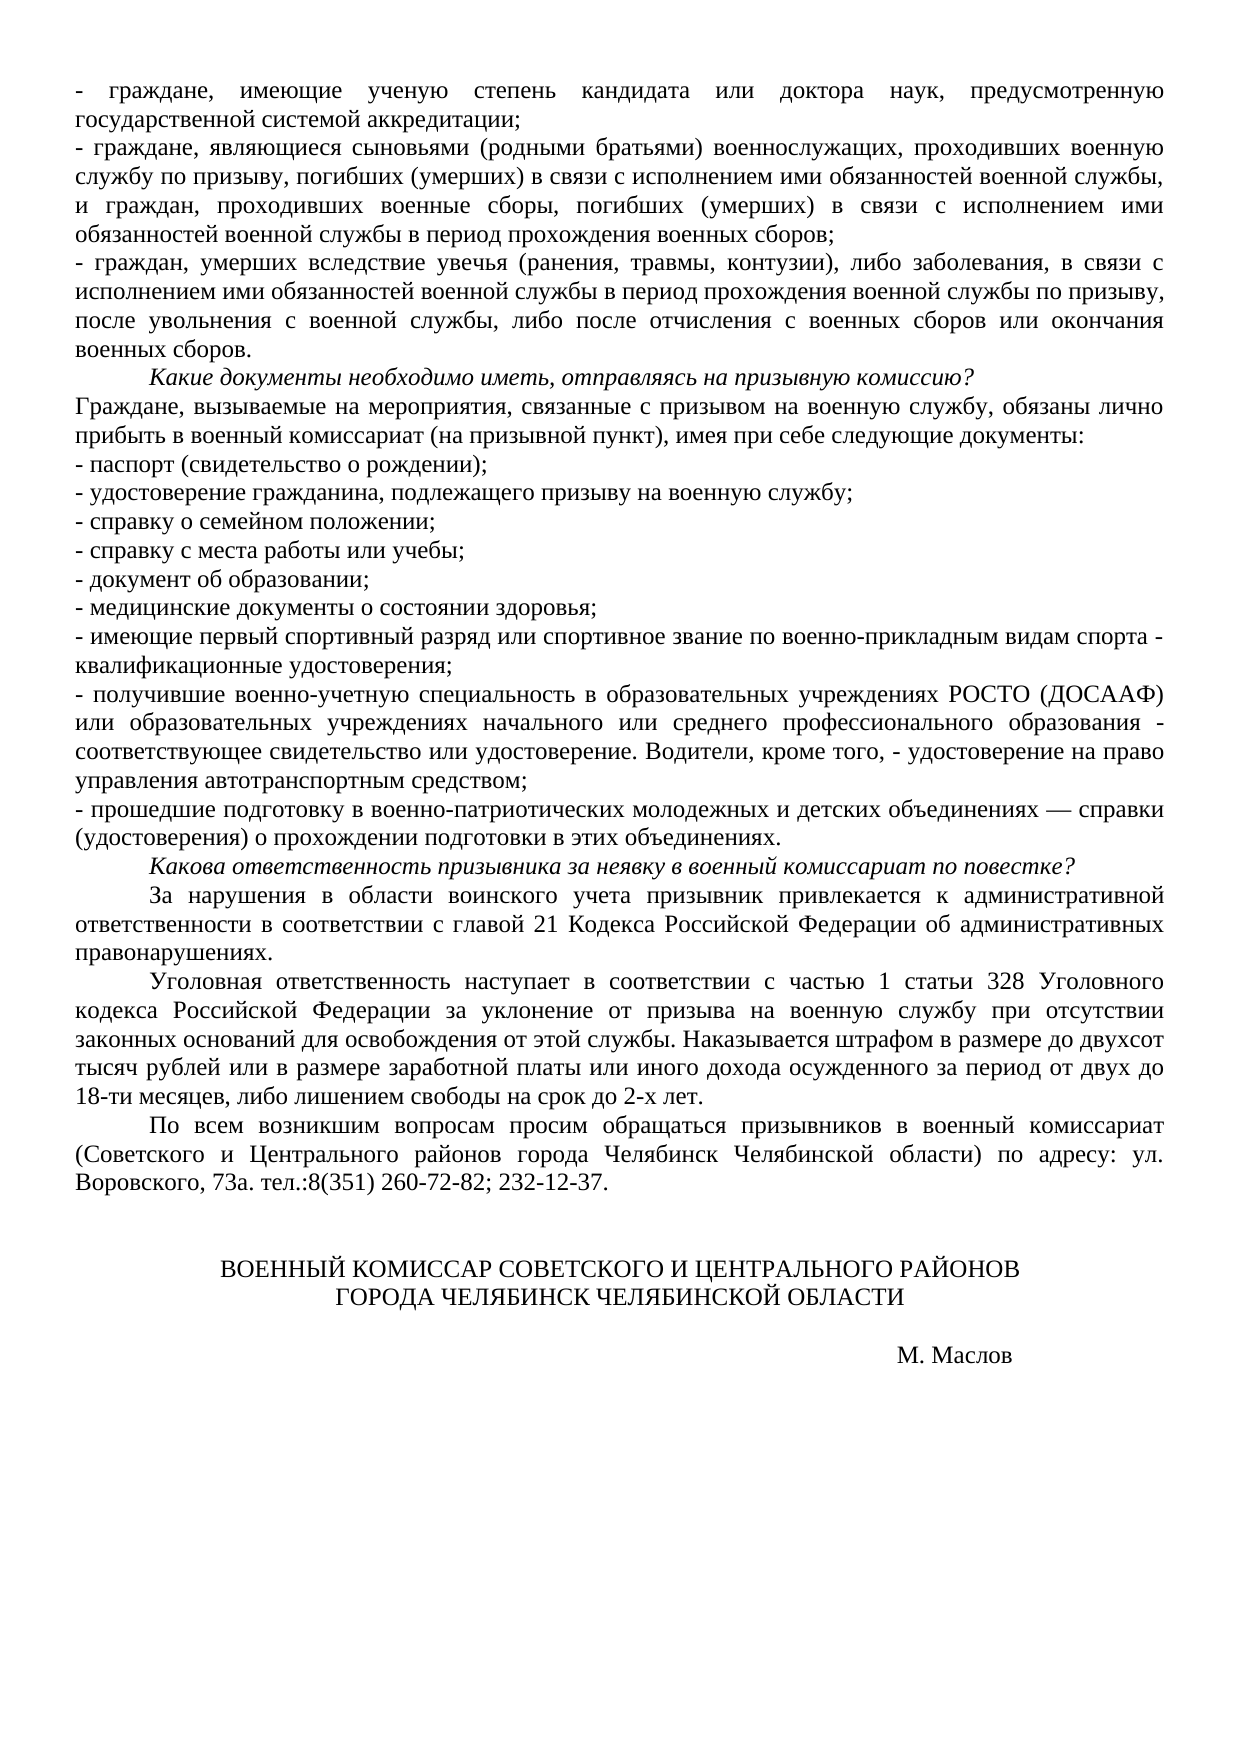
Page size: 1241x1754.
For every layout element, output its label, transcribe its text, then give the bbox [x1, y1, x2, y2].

text - прошедшие подготовку в военно-патриотических молодежных и детских объединениях — справки (удостоверения) о прохождении подготовки в этих объединениях. [75, 794, 1165, 851]
text Уголовная ответственность наступает в соответствии с частью 1 статьи 328 Уголовного кодекса Российской Федерации за уклонение от призыва на военную службу при отсутствии законных оснований для освобождения от этой службы. Наказывается штрафом в размере до двухсот тысяч рублей или в размере заработной платы или иного дохода осужденного за период от двух до 18-ти месяцев, либо лишением свободы на срок до 2-х лет. [75, 966, 1165, 1110]
text За нарушения в области воинского учета призывник привлекается к административной ответственности в соответствии с главой 21 Кодекса Российской Федерации об административных правонарушениях. [75, 880, 1165, 966]
text По всем возникшим вопросам просим обращаться призывников в военный комиссариат (Советского и Центрального районов города Челябинск Челябинской области) по адресу: ул. Воровского, 73а. тел.:8(351) 260-72-82; 232-12-37. [75, 1110, 1165, 1196]
text - медицинские документы о состоянии здоровья; [75, 592, 1165, 621]
text - документ об образовании; [75, 564, 1165, 592]
text - удостоверение гражданина, подлежащего призыву на военную службу; [75, 477, 1165, 506]
text - имеющие первый спортивный разряд или спортивное звание по военно-прикладным видам спорта - квалификационные удостоверения; [75, 621, 1165, 679]
text Граждане, вызываемые на мероприятия, связанные с призывом на военную службу, обязаны лично прибыть в военный комиссариат (на призывной пункт), имея при себе следующие документы: [75, 391, 1165, 449]
text Какие документы необходимо иметь, отправляясь на призывную комиссию? [75, 362, 1165, 391]
text - получившие военно-учетную специальность в образовательных учреждениях РОСТО (ДОСААФ) или образовательных учреждениях начального или среднего профессионального образования - соответствующее свидетельство или удостоверение. Водители, кроме того, - удостоверение на право управления автотранспортным средством; [75, 679, 1165, 794]
text Какова ответственность призывника за неявку в военный комиссариат по повестке? [75, 851, 1165, 880]
text ВОЕННЫЙ КОМИССАР СОВЕТСКОГО И ЦЕНТРАЛЬНОГО РАЙОНОВ [75, 1254, 1165, 1282]
text - граждан, умерших вследствие увечья (ранения, травмы, контузии), либо заболевания, в связи с исполнением ими обязанностей военной службы в период прохождения военной службы по призыву, после увольнения с военной службы, либо после отчисления с военных сборов или окончания военных сборов. [75, 247, 1165, 362]
text - граждане, являющиеся сыновьями (родными братьями) военнослужащих, проходивших военную службу по призыву, погибших (умерших) в связи с исполнением ими обязанностей военной службы, и граждан, проходивших военные сборы, погибших (умерших) в связи с исполнением ими обязанностей военной службы в период прохождения военных сборов; [75, 132, 1165, 247]
text - граждане, имеющие ученую степень кандидата или доктора наук, предусмотренную государственной системой аккредитации; [75, 75, 1165, 132]
text - справку о семейном положении; [75, 506, 1165, 535]
text - паспорт (свидетельство о рождении); [75, 449, 1165, 477]
text - справку с места работы или учебы; [75, 535, 1165, 564]
text М. Маслов [75, 1340, 1165, 1369]
text ГОРОДА ЧЕЛЯБИНСК ЧЕЛЯБИНСКОЙ ОБЛАСТИ [75, 1282, 1165, 1311]
